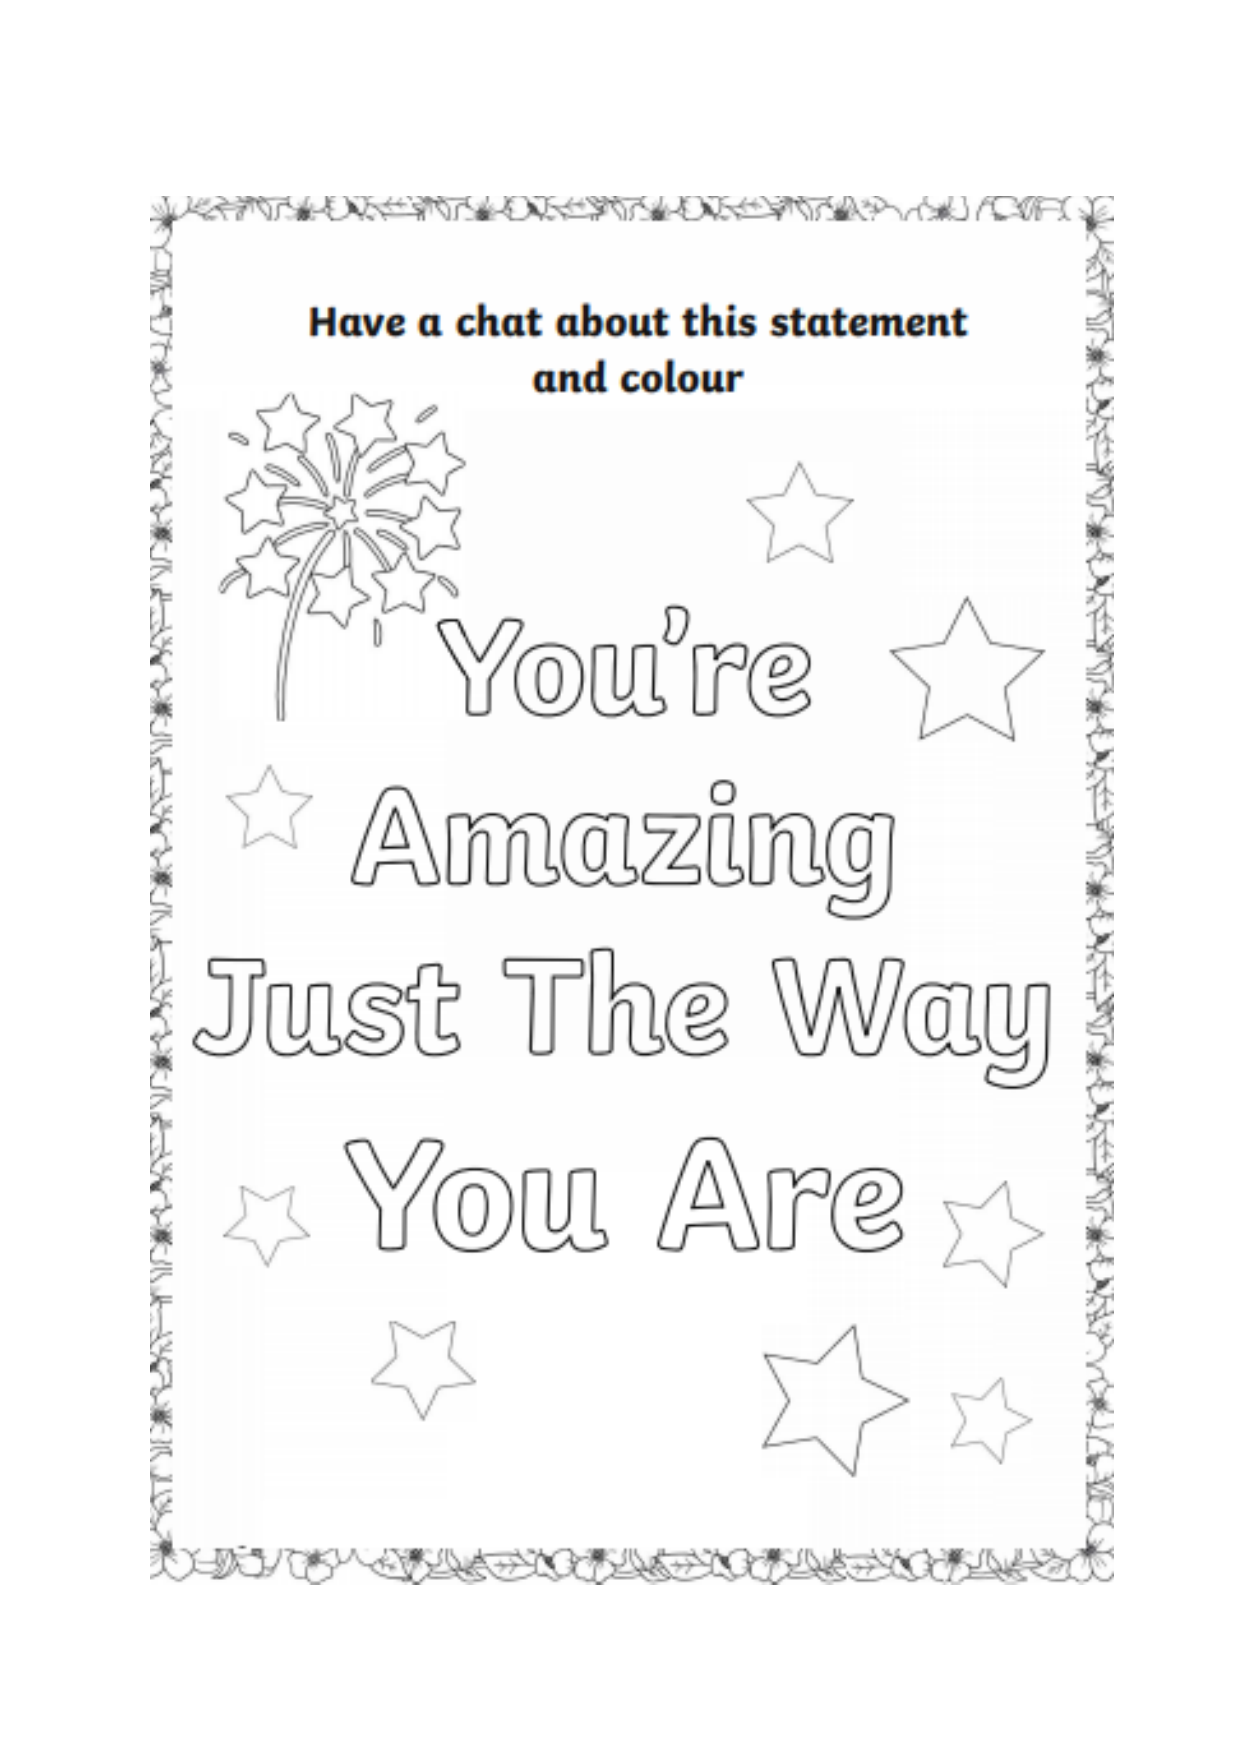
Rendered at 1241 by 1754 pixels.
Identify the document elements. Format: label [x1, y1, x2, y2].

picture [150, 196, 1114, 1585]
